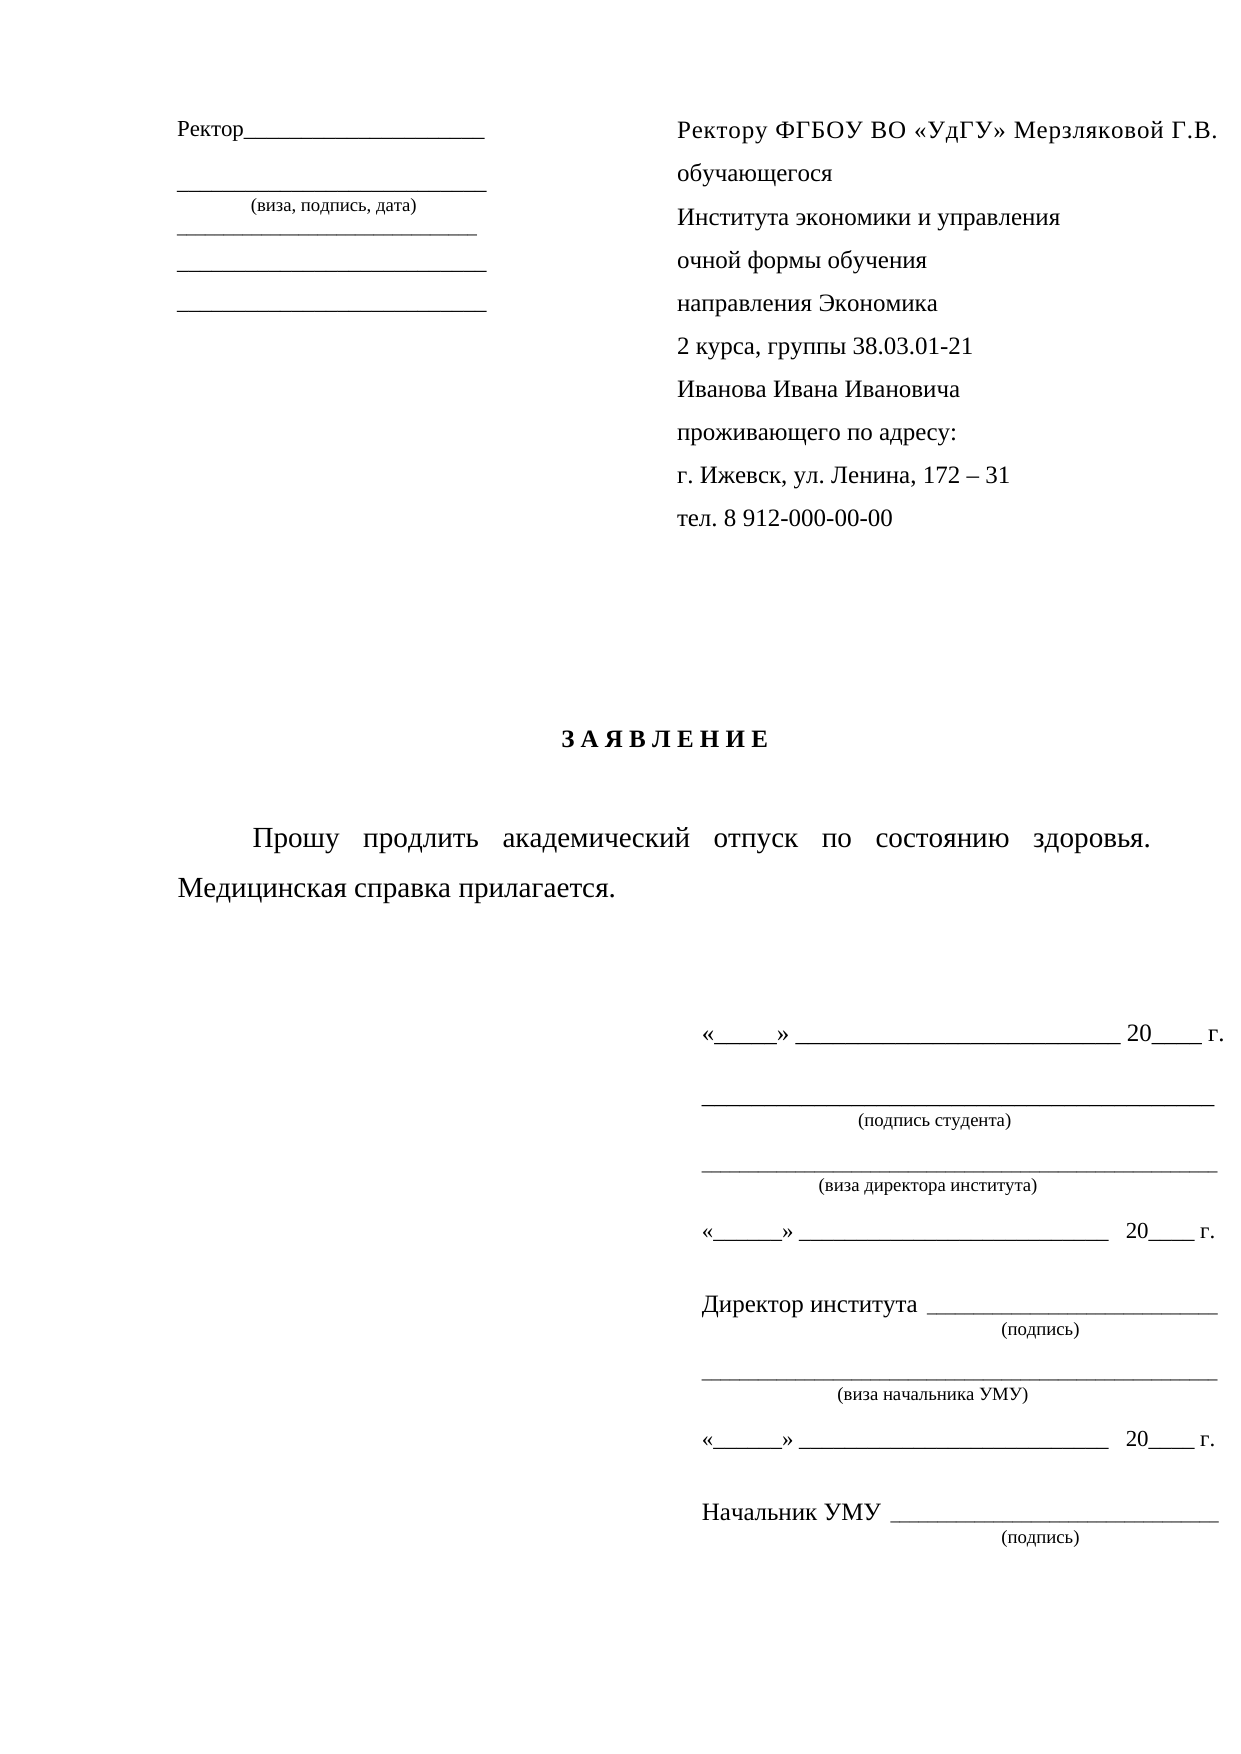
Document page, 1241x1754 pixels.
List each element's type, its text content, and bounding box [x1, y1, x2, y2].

text Прошу продлить академический отпуск по состоянию здоровья. Медицинская справка прилагается. [177, 820, 1152, 904]
subtitle З А Я В Л Е Н И Е [177, 724, 1152, 753]
